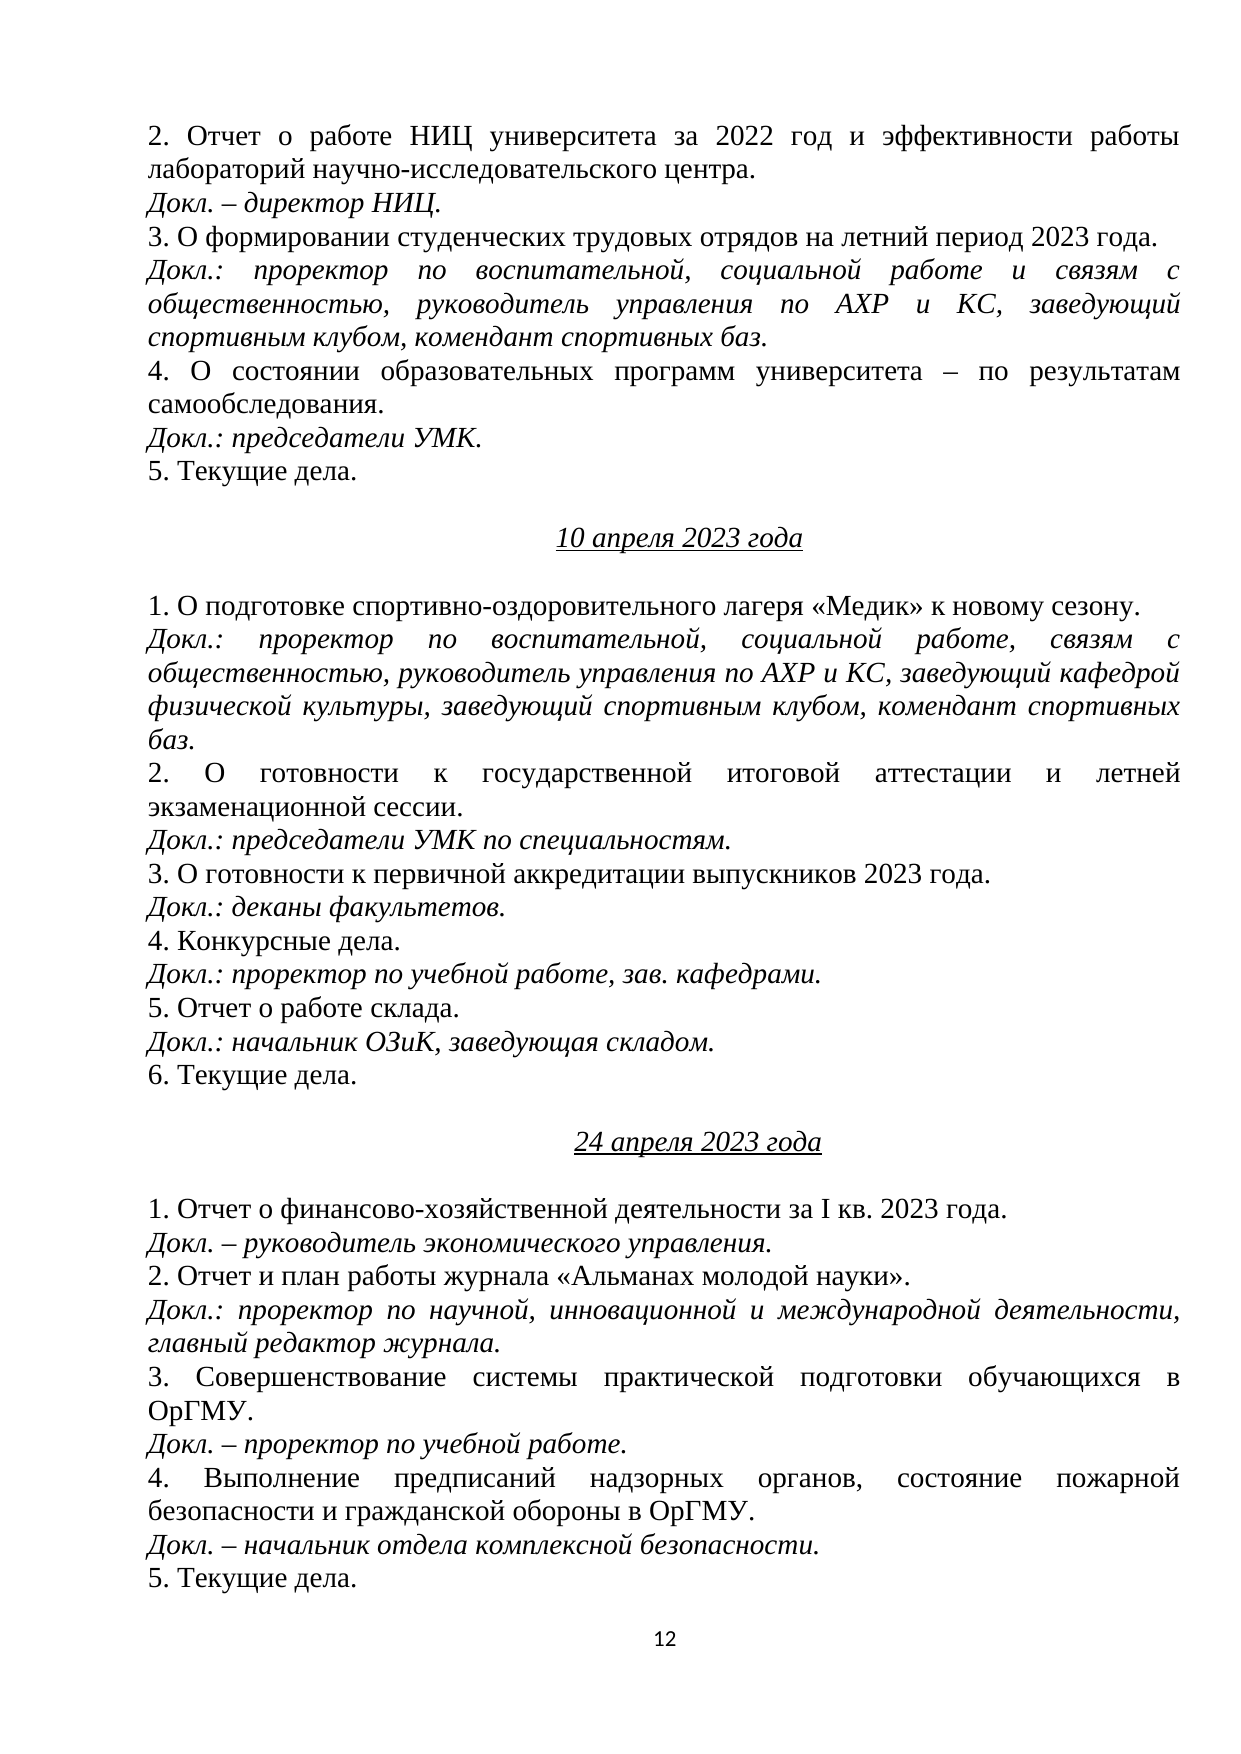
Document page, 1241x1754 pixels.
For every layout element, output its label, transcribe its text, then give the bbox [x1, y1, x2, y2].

text Докл.: председатели УМК по специальностям. [148, 822, 1181, 856]
text 3. О формировании студенческих трудовых отрядов на летний период 2023 года. [148, 219, 1181, 252]
text 2. Отчет о работе НИЦ университета за 2022 год и эффективности работы лабораторий научно-исследовательского центра. [148, 118, 1181, 185]
text 1. О подготовке спортивно-оздоровительного лагеря «Медик» к новому сезону. [148, 588, 1181, 621]
text Докл. – начальник отдела комплексной безопасности. [148, 1527, 1181, 1560]
text 5. Текущие дела. [148, 453, 1181, 487]
text Докл.: проректор по воспитательной, социальной работе, связям с общественностью, руководитель управления по АХР и КС, заведующий кафедрой физической культуры, заведующий спортивным клубом, комендант спортивных баз. [148, 621, 1181, 755]
text 2. Отчет и план работы журнала «Альманах молодой науки». [148, 1258, 1181, 1292]
text Докл.: проректор по воспитательной, социальной работе и связям с общественностью, руководитель управления по АХР и КС, заведующий спортивным клубом, комендант спортивных баз. [148, 252, 1181, 353]
text 1. Отчет о финансово-хозяйственной деятельности за I кв. 2023 года. [148, 1191, 1181, 1225]
text 3. Совершенствование системы практической подготовки обучающихся в ОрГМУ. [148, 1359, 1181, 1426]
list 24 апреля 2023 года [215, 1124, 1181, 1158]
text 4. О состоянии образовательных программ университета – по результатам самообследования. [148, 353, 1181, 420]
list 4. Выполнение предписаний надзорных органов, состояние пожарной безопасности и гражданской обороны в ОрГМУ. [148, 1460, 1181, 1527]
text 5. Текущие дела. [148, 1560, 1181, 1594]
text 6. Текущие дела. [148, 1057, 1181, 1091]
text Докл. – директор НИЦ. [148, 185, 1181, 219]
text 5. Отчет о работе склада. [148, 990, 1181, 1024]
text Докл.: проректор по научной, инновационной и международной деятельности, главный редактор журнала. [148, 1292, 1181, 1359]
text Докл.: деканы факультетов. [148, 889, 1181, 923]
text 4. Конкурсные дела. [148, 923, 1181, 957]
text Докл.: начальник ОЗиК, заведующая складом. [148, 1024, 1181, 1057]
text Докл.: председатели УМК. [148, 420, 1181, 453]
text 10 апреля 2023 года [148, 521, 1181, 554]
text 2. О готовности к государственной итоговой аттестации и летней экзаменационной сессии. [148, 755, 1181, 822]
text 3. О готовности к первичной аккредитации выпускников 2023 года. [148, 856, 1181, 889]
text Докл.: проректор по учебной работе, зав. кафедрами. [148, 957, 1181, 990]
text Докл. – руководитель экономического управления. [148, 1225, 1181, 1258]
list Докл. – проректор по учебной работе. [148, 1426, 1181, 1460]
